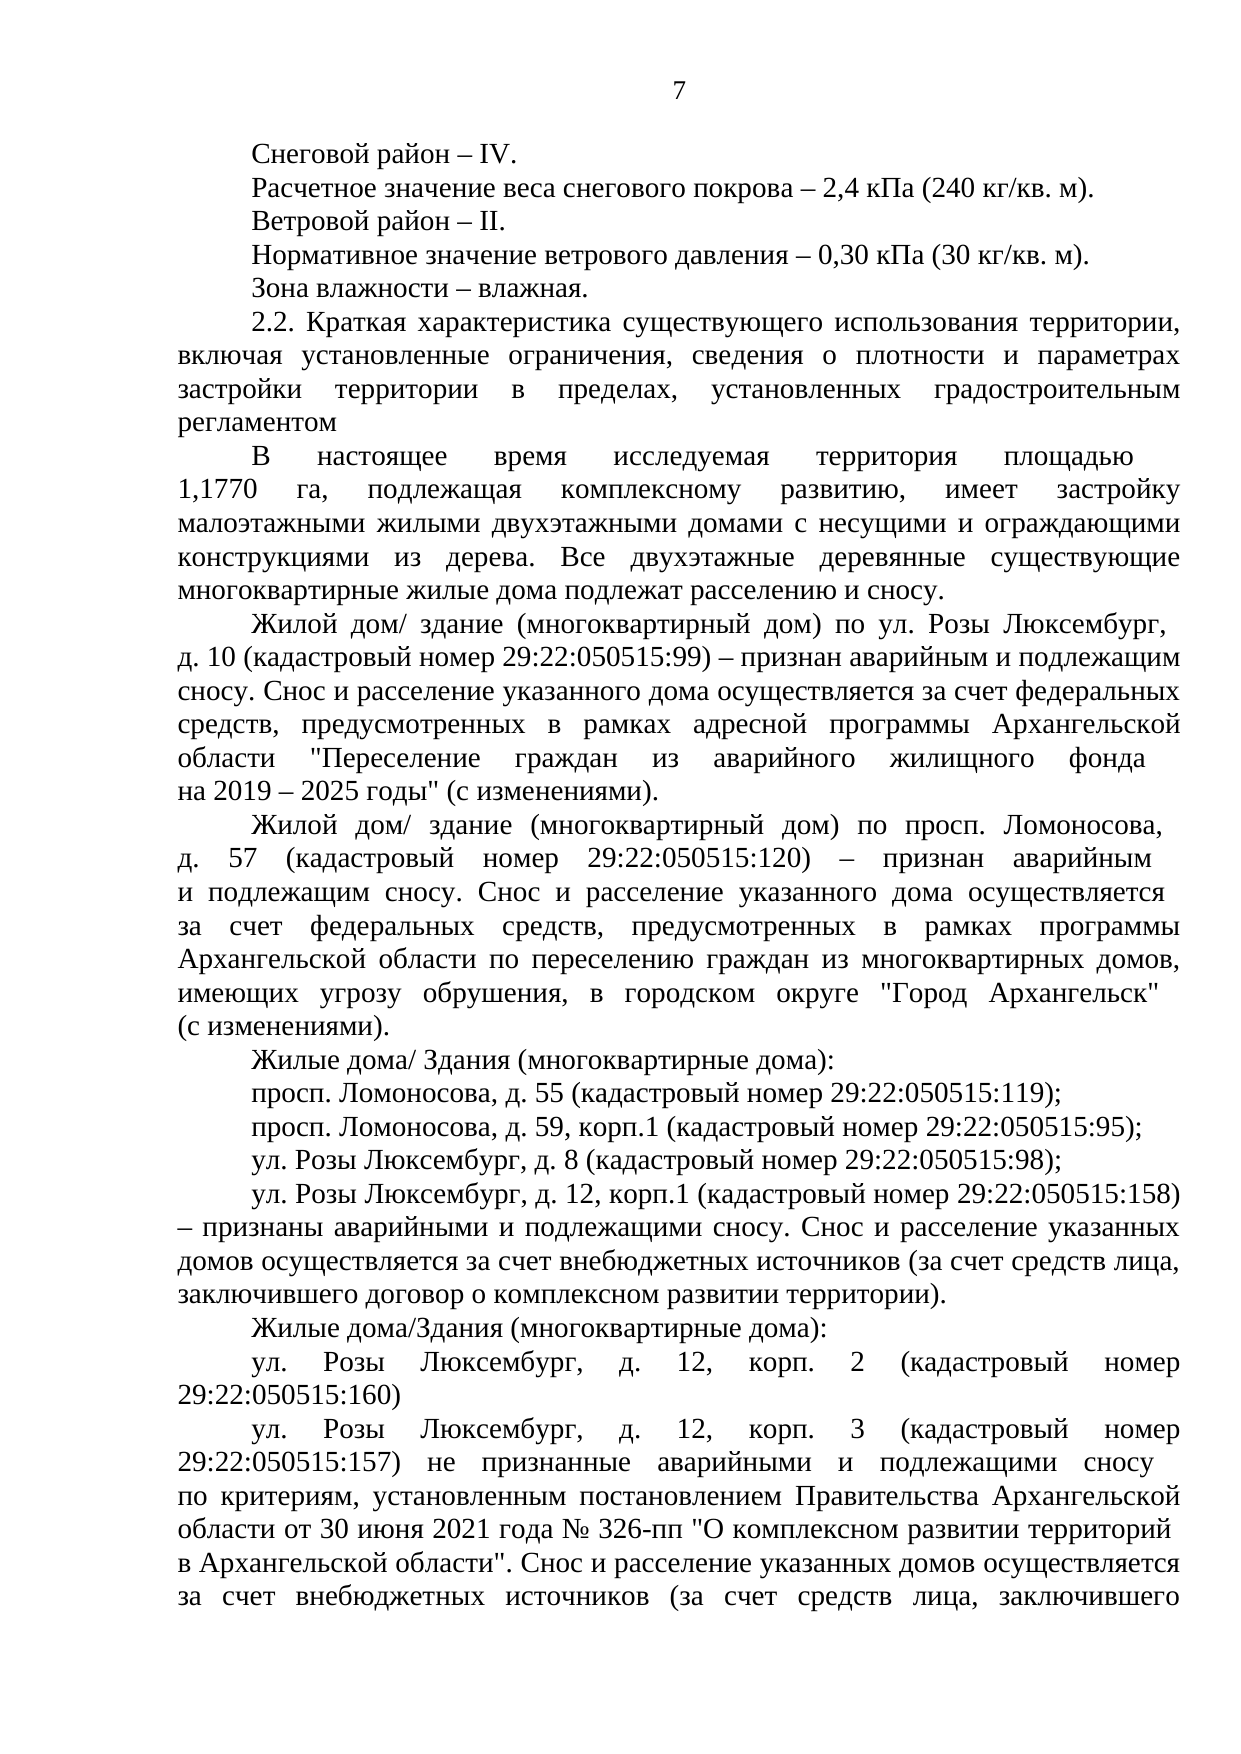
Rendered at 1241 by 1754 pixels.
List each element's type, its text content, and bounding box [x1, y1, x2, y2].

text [177, 1411, 1181, 1612]
text просп. Ломоносова, д. 55 (кадастровый номер 29:22:050515:119); [177, 1075, 1181, 1109]
text Нормативное значение ветрового давления – 0,30 кПа (30 кг/кв. м). [177, 237, 1181, 270]
text Ветровой район – II. [177, 203, 1181, 237]
text Жилые дома/Здания (многоквартирные дома): [177, 1310, 1181, 1344]
text Жилой дом/ здание (многоквартирный дом) по просп. Ломоносова, д. 57 (кадастровый номер 29:22:050515:120) – признан аварийным и подлежащим сносу. Снос и расселение указанного дома осуществляется за счет федеральных средств, предусмотренных в рамках программы Архангельской области по переселению граждан из многоквартирных домов, имеющих угрозу обрушения, в городском округе "Город Архангельск" (с изменениями). [177, 807, 1181, 1042]
text ул. Розы Люксембург, д. 12, корп. 2 (кадастровый номер 29:22:050515:160) [177, 1344, 1181, 1411]
text Снеговой район – IV. [177, 136, 1181, 170]
text Жилой дом/ здание (многоквартирный дом) по ул. Розы Люксембург, д. 10 (кадастровый номер 29:22:050515:99) – признан аварийным и подлежащим сносу. Снос и расселение указанного дома осуществляется за счет федеральных средств, предусмотренных в рамках адресной программы Архангельской области "Переселение граждан из аварийного жилищного фонда на 2019 – 2025 годы" (с изменениями). [177, 606, 1181, 807]
text просп. Ломоносова, д. 59, корп.1 (кадастровый номер 29:22:050515:95); [177, 1109, 1181, 1142]
text Жилые дома/ Здания (многоквартирные дома): [177, 1042, 1181, 1075]
text Зона влажности – влажная. [177, 270, 1181, 304]
text ул. Розы Люксембург, д. 8 (кадастровый номер 29:22:050515:98); [177, 1142, 1181, 1176]
text В настоящее время исследуемая территория площадью 1,1770 га, подлежащая комплексному развитию, имеет застройку малоэтажными жилыми двухэтажными домами с несущими и ограждающими конструкциями из дерева. Все двухэтажные деревянные существующие многоквартирные жилые дома подлежат расселению и сносу. [177, 438, 1181, 606]
text Расчетное значение веса снегового покрова – 2,4 кПа (240 кг/кв. м). [177, 170, 1181, 203]
text ул. Розы Люксембург, д. 12, корп.1 (кадастровый номер 29:22:050515:158) – признаны аварийными и подлежащими сносу. Снос и расселение указанных домов осуществляется за счет внебюджетных источников (за счет средств лица, заключившего договор о комплексном развитии территории). [177, 1176, 1181, 1310]
text 2.2. Краткая характеристика существующего использования территории, включая установленные ограничения, сведения о плотности и параметрах застройки территории в пределах, установленных градостроительным регламентом [177, 304, 1181, 438]
